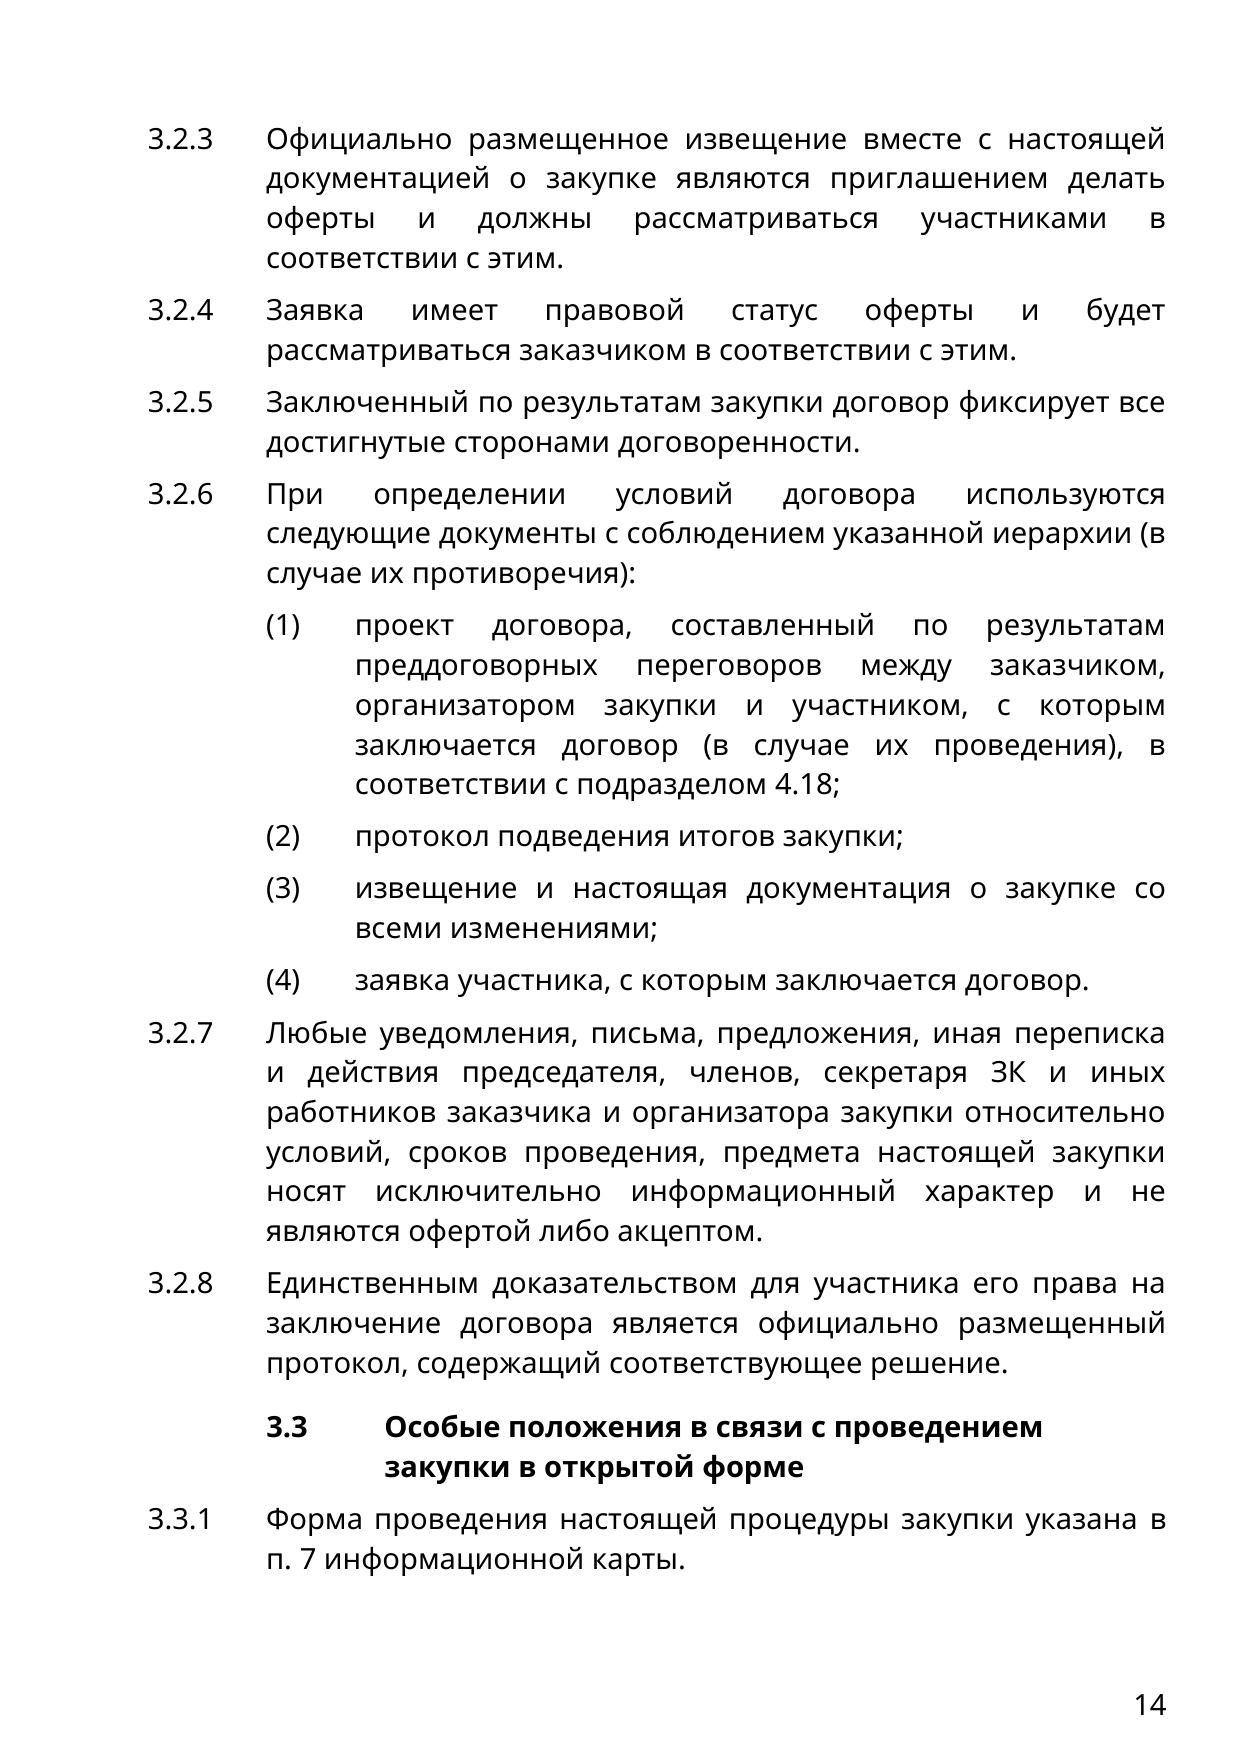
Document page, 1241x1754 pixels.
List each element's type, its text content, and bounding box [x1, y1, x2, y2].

text протокол подведения итогов закупки; [266, 816, 1166, 855]
text Единственным доказательством для участника его права на заключение договора является официально размещенный протокол, содержащий соответствующее решение. [148, 1262, 1166, 1382]
text Форма проведения настоящей процедуры закупки указана в п. 7 информационной карты. [148, 1498, 1166, 1578]
text проект договора, составленный по результатам преддоговорных переговоров между заказчиком, организатором закупки и участником, с которым заключается договор (в случае их проведения), в соответствии с подразделом 4.18; [266, 605, 1166, 803]
text Официально размещенное извещение вместе с настоящей документацией о закупке являются приглашением делать оферты и должны рассматриваться участниками в соответствии с этим. [148, 118, 1166, 277]
text Заявка имеет правовой статус оферты и будет рассматриваться заказчиком в соответствии с этим. [148, 289, 1166, 369]
text заявка участника, с которым заключается договор. [266, 960, 1166, 999]
text извещение и настоящая документация о закупке со всеми изменениями; [266, 868, 1166, 947]
text Любые уведомления, письма, предложения, иная переписка и действия председателя, членов, секретаря ЗК и иных работников заказчика и организатора закупки относительно условий, сроков проведения, предмета настоящей закупки носят исключительно информационный характер и не являются офертой либо акцептом. [148, 1012, 1166, 1250]
text Заключенный по результатам закупки договор фиксирует все достигнутые сторонами договоренности. [148, 381, 1166, 461]
text При определении условий договора используются следующие документы с соблюдением указанной иерархии (в случае их противоречия): [148, 473, 1166, 592]
text Особые положения в связи с проведением закупки в открытой форме [266, 1407, 1166, 1486]
